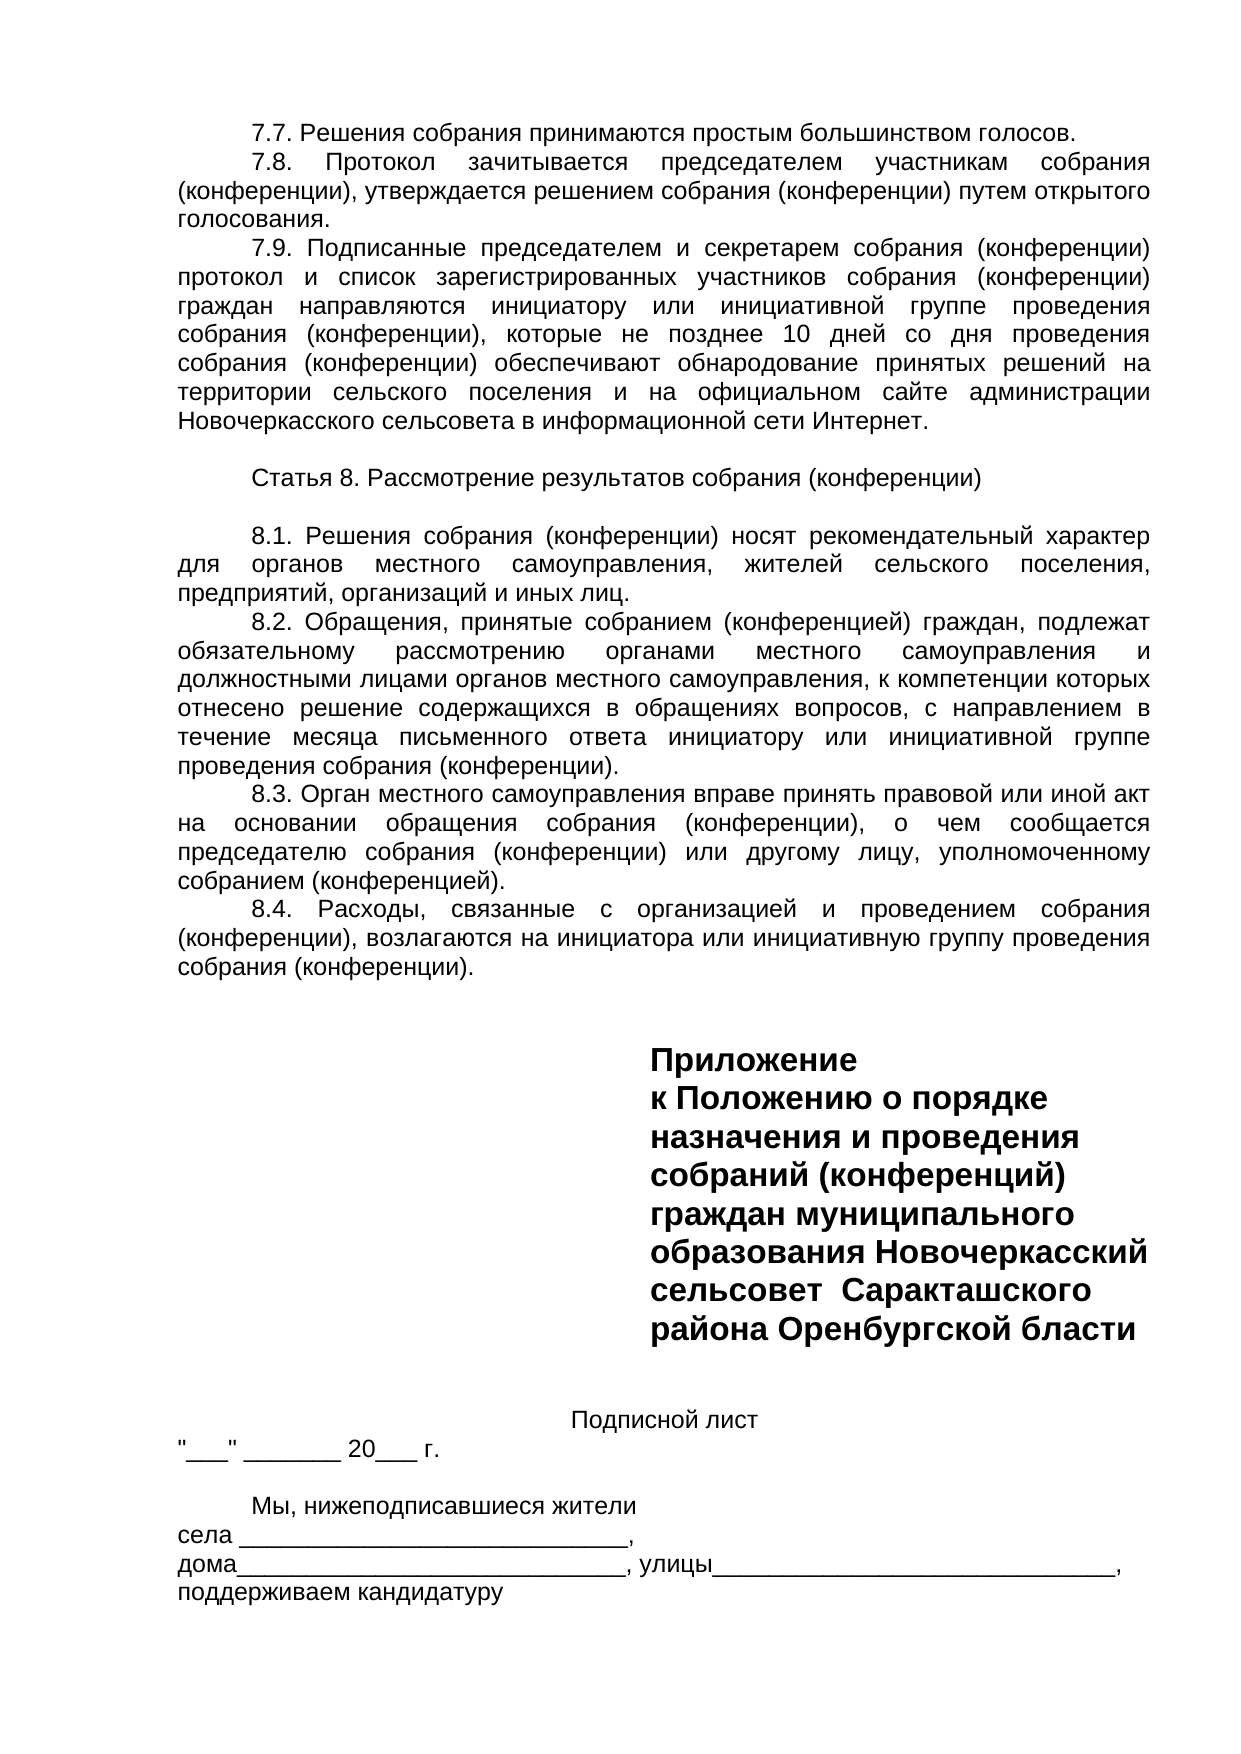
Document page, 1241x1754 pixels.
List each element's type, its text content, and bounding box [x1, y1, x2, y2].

text Подписной лист [177, 1405, 1152, 1434]
text 8.4. Расходы, связанные с организацией и проведением собрания (конференции), возлагаются на инициатора или инициативную группу проведения собрания (конференции). [177, 894, 1152, 981]
text 8.2. Обращения, принятые собранием (конференцией) граждан, подлежат обязательному рассмотрению органами местного самоуправления и должностными лицами органов местного самоуправления, к компетенции которых отнесено решение содержащихся в обращениях вопросов, с направлением в течение месяца письменного ответа инициатору или инициативной группе проведения собрания (конференции). [177, 607, 1152, 779]
text 7.7. Решения собрания принимаются простым большинством голосов. [177, 118, 1152, 147]
text 8.3. Орган местного самоуправления вправе принять правовой или иной акт на основании обращения собрания (конференции), о чем сообщается председателю собрания (конференции) или другому лицу, уполномоченному собранием (конференцией). [177, 779, 1152, 894]
text к Положению о порядке [650, 1078, 1152, 1117]
text назначения и проведения собраний (конференций) граждан муниципального образования Новочеркасский сельсовет Саракташского района Оренбургской бласти [650, 1117, 1152, 1347]
text "___" _______ 20___ г. [177, 1434, 1152, 1462]
text Мы, нижеподписавшиеся жители [177, 1491, 1152, 1520]
text 8.1. Решения собрания (конференции) носят рекомендательный характер для органов местного самоуправления, жителей сельского поселения, предприятий, организаций и иных лиц. [177, 521, 1152, 607]
text поддерживаем кандидатуру [177, 1577, 1152, 1606]
text села ____________________________, [177, 1520, 1152, 1549]
text 7.9. Подписанные председателем и секретарем собрания (конференции) протокол и список зарегистрированных участников собрания (конференции) граждан направляются инициатору или инициативной группе проведения собрания (конференции), которые не позднее 10 дней со дня проведения собрания (конференции) обеспечивают обнародование принятых решений на территории сельского поселения и на официальном сайте администрации Новочеркасского сельсовета в информационной сети Интернет. [177, 233, 1152, 434]
text 7.8. Протокол зачитывается председателем участникам собрания (конференции), утверждается решением собрания (конференции) путем открытого голосования. [177, 147, 1152, 233]
text Приложение [650, 1040, 1152, 1078]
text Статья 8. Рассмотрение результатов собрания (конференции) [177, 463, 1152, 492]
text дома____________________________, улицы_____________________________, [177, 1549, 1152, 1577]
